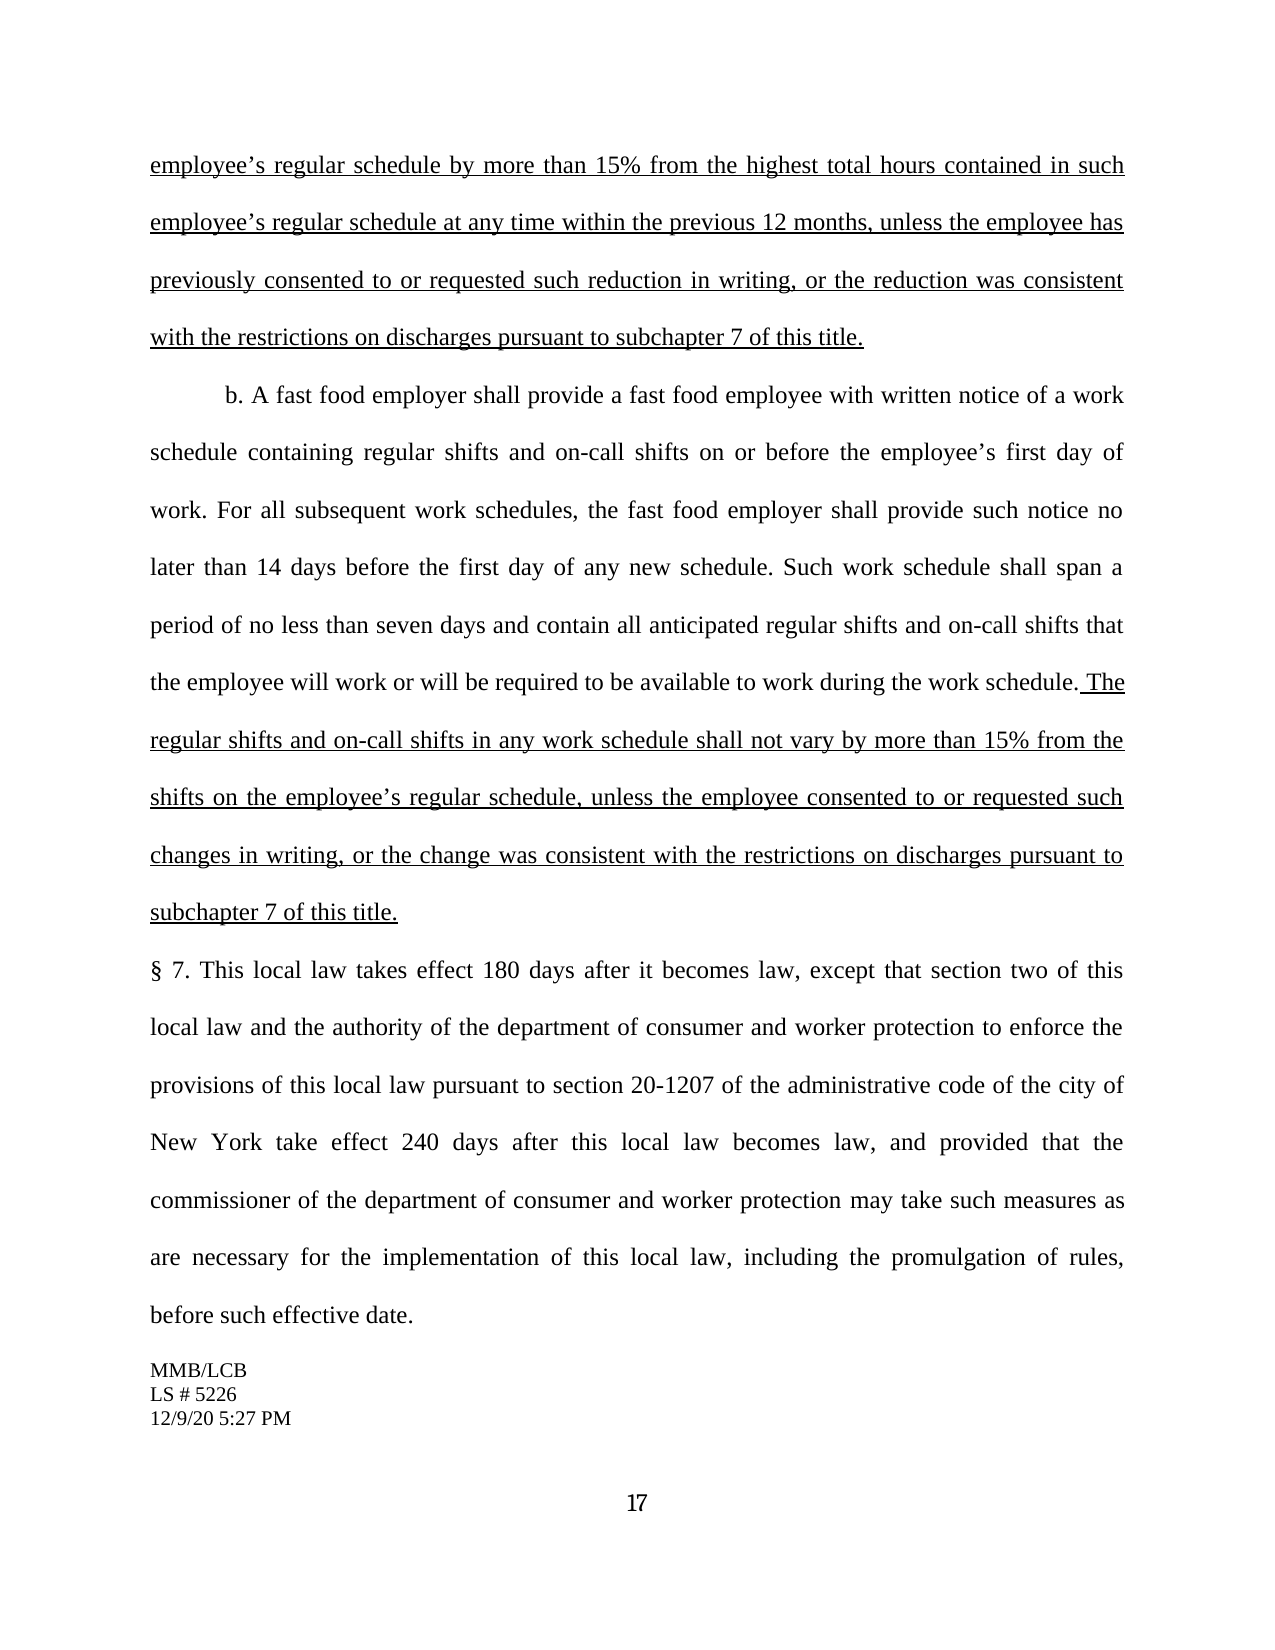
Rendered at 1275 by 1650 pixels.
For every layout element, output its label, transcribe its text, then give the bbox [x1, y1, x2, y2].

text b. A fast food employer shall provide a fast food employee with written notice of a work schedule containing regular shifts and on-call shifts on or before the employee’s first day of work. For all subsequent work schedules, the fast food employer shall provide such notice no later than 14 days before the first day of any new schedule. Such work schedule shall span a period of no less than seven days and contain all anticipated regular shifts and on-call shifts that the employee will work or will be required to be available to work during the work schedule. The regular shifts and on-call shifts in any work schedule shall not vary by more than 15% from the shifts on the employee’s regular schedule, unless the employee consented to or requested such changes in writing, or the change was consistent with the restrictions on discharges pursuant to subchapter 7 of this title. [150, 751, 1125, 926]
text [150, 176, 1125, 351]
text LS # 5226 [150, 1382, 1125, 1406]
text § 7. This local law takes effect 180 days after it becomes law, except that section two of this local law and the authority of the department of consumer and worker protection to enforce the provisions of this local law pursuant to section 20-1207 of the administrative code of the city of New York take effect 240 days after this local law becomes law, and provided that the commissioner of the department of consumer and worker protection may take such measures as are necessary for the implementation of this local law, including the promulgation of rules, before such effective date. [150, 955, 1125, 1329]
text b. A fast food employer shall provide a fast food employee with written notice of a work schedule containing regular shifts and on-call shifts on or before the employee’s first day of work. For all subsequent work schedules, the fast food employer shall provide such notice no later than 14 days before the first day of any new schedule. Such work schedule shall span a period of no less than seven days and contain all anticipated regular shifts and on-call shifts that the employee will work or will be required to be available to work during the work schedule. The regular shifts and on-call shifts in any work schedule shall not vary by more than 15% from the shifts on the employee’s regular schedule, unless the employee consented to or requested such changes in writing, or the change was consistent with the restrictions on discharges pursuant to subchapter 7 of this title. [150, 380, 1125, 750]
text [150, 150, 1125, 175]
text MMB/LCB [150, 1357, 1125, 1382]
text 12/9/20 5:27 PM [150, 1406, 1125, 1430]
